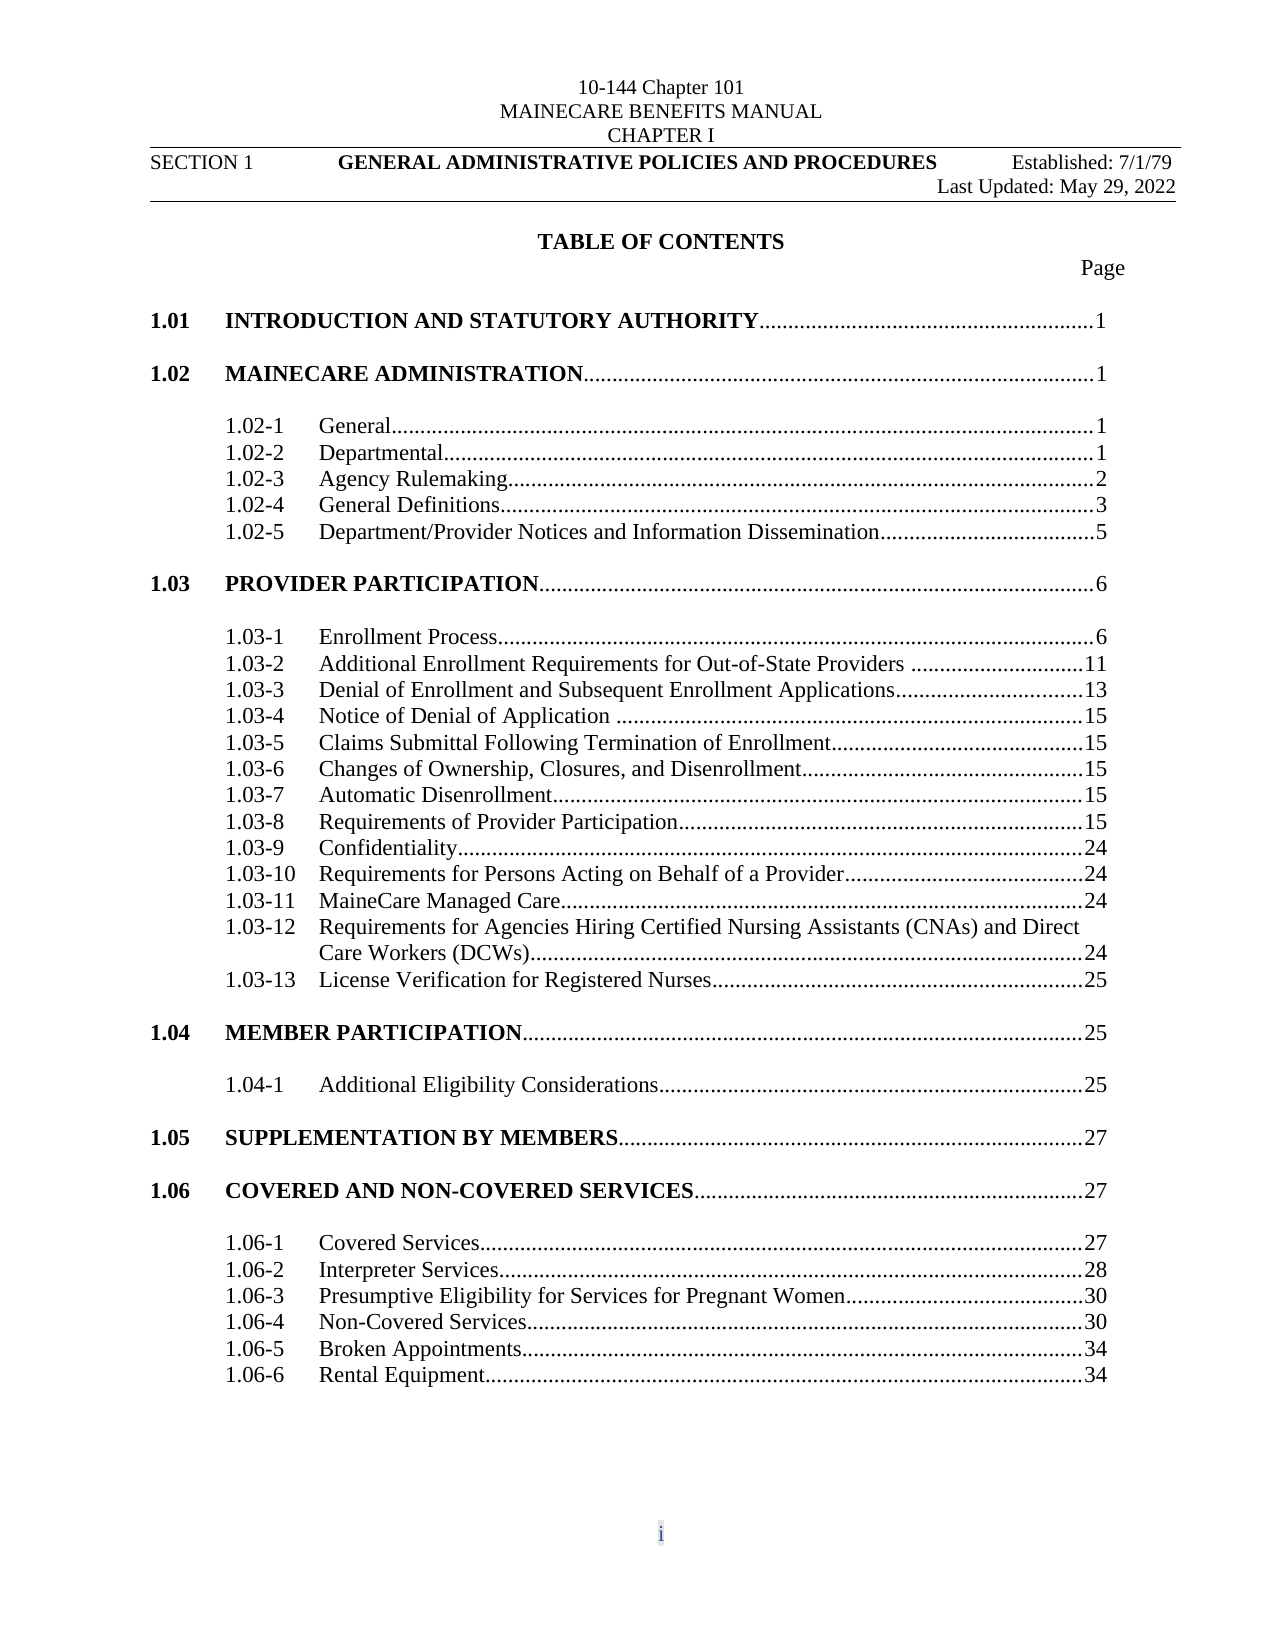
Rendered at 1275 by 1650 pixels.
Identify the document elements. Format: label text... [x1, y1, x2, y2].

text 1.06 COVERED AND NON-COVERED SERVICES 27 [75, 1177, 1172, 1203]
subtitle Page [600, 254, 1125, 281]
text 1.03-3 Denial of Enrollment and Subsequent Enrollment Applications 13 [225, 676, 1172, 702]
text 1.06-6 Rental Equipment 34 [225, 1361, 1172, 1387]
text 1.02-4 General Definitions 3 [225, 491, 1172, 518]
text 1.03-5 Claims Submittal Following Termination of Enrollment 15 [225, 729, 1172, 755]
text 1.06-4 Non-Covered Services 30 [225, 1308, 1172, 1335]
text 1.03-7 Automatic Disenrollment 15 [225, 781, 1172, 808]
text 1.05 SUPPLEMENTATION BY MEMBERS 27 [75, 1124, 1172, 1150]
text 1.02-5 Department/Provider Notices and Information Dissemination 5 [225, 518, 1172, 544]
text 1.06-1 Covered Services 27 [225, 1229, 1172, 1256]
text 1.02 MAINECARE ADMINISTRATION 1 [150, 360, 1172, 386]
text 1.06-2 Interpreter Services 28 [225, 1256, 1172, 1282]
text 1.04-1 Additional Eligibility Considerations 25 [225, 1071, 1172, 1098]
text 1.04 MEMBER PARTICIPATION 25 [75, 1018, 1172, 1045]
text 1.02-3 Agency Rulemaking 2 [225, 465, 1172, 491]
text 1.03-11 MaineCare Managed Care 24 [225, 887, 1172, 913]
text 1.03 PROVIDER PARTICIPATION 6 [56, 571, 1172, 597]
text 1.03-1 Enrollment Process 6 [225, 623, 1172, 649]
text 1.01 INTRODUCTION AND STATUTORY AUTHORITY 1 [150, 307, 1172, 333]
text 1.03-10 Requirements for Persons Acting on Behalf of a Provider 24 [225, 860, 1172, 887]
text 1.03-13 License Verification for Registered Nurses 25 [225, 966, 1172, 992]
text 1.06-5 Broken Appointments 34 [225, 1335, 1172, 1361]
text 1.02-2 Departmental 1 [225, 439, 1172, 465]
text 1.03-6 Changes of Ownership, Closures, and Disenrollment 15 [225, 755, 1172, 781]
text 1.03-9 Confidentiality 24 [225, 834, 1172, 860]
text 1.03-4 Notice of Denial of Application 15 [225, 702, 1172, 729]
text 1.03-12 Requirements for Agencies Hiring Certified Nursing Assistants (CNAs) and Direct Care Workers (DCWs) 24 [225, 913, 1106, 966]
list Additional Enrollment Requirements for Out-of-State Providers 11 [225, 649, 1172, 676]
text 1.02-1 General 1 [225, 412, 1172, 439]
title TABLE OF CONTENTS [150, 228, 1172, 254]
text 1.03-8 Requirements of Provider Participation 15 [225, 808, 1172, 834]
text 1.06-3 Presumptive Eligibility for Services for Pregnant Women 30 [225, 1282, 1172, 1308]
